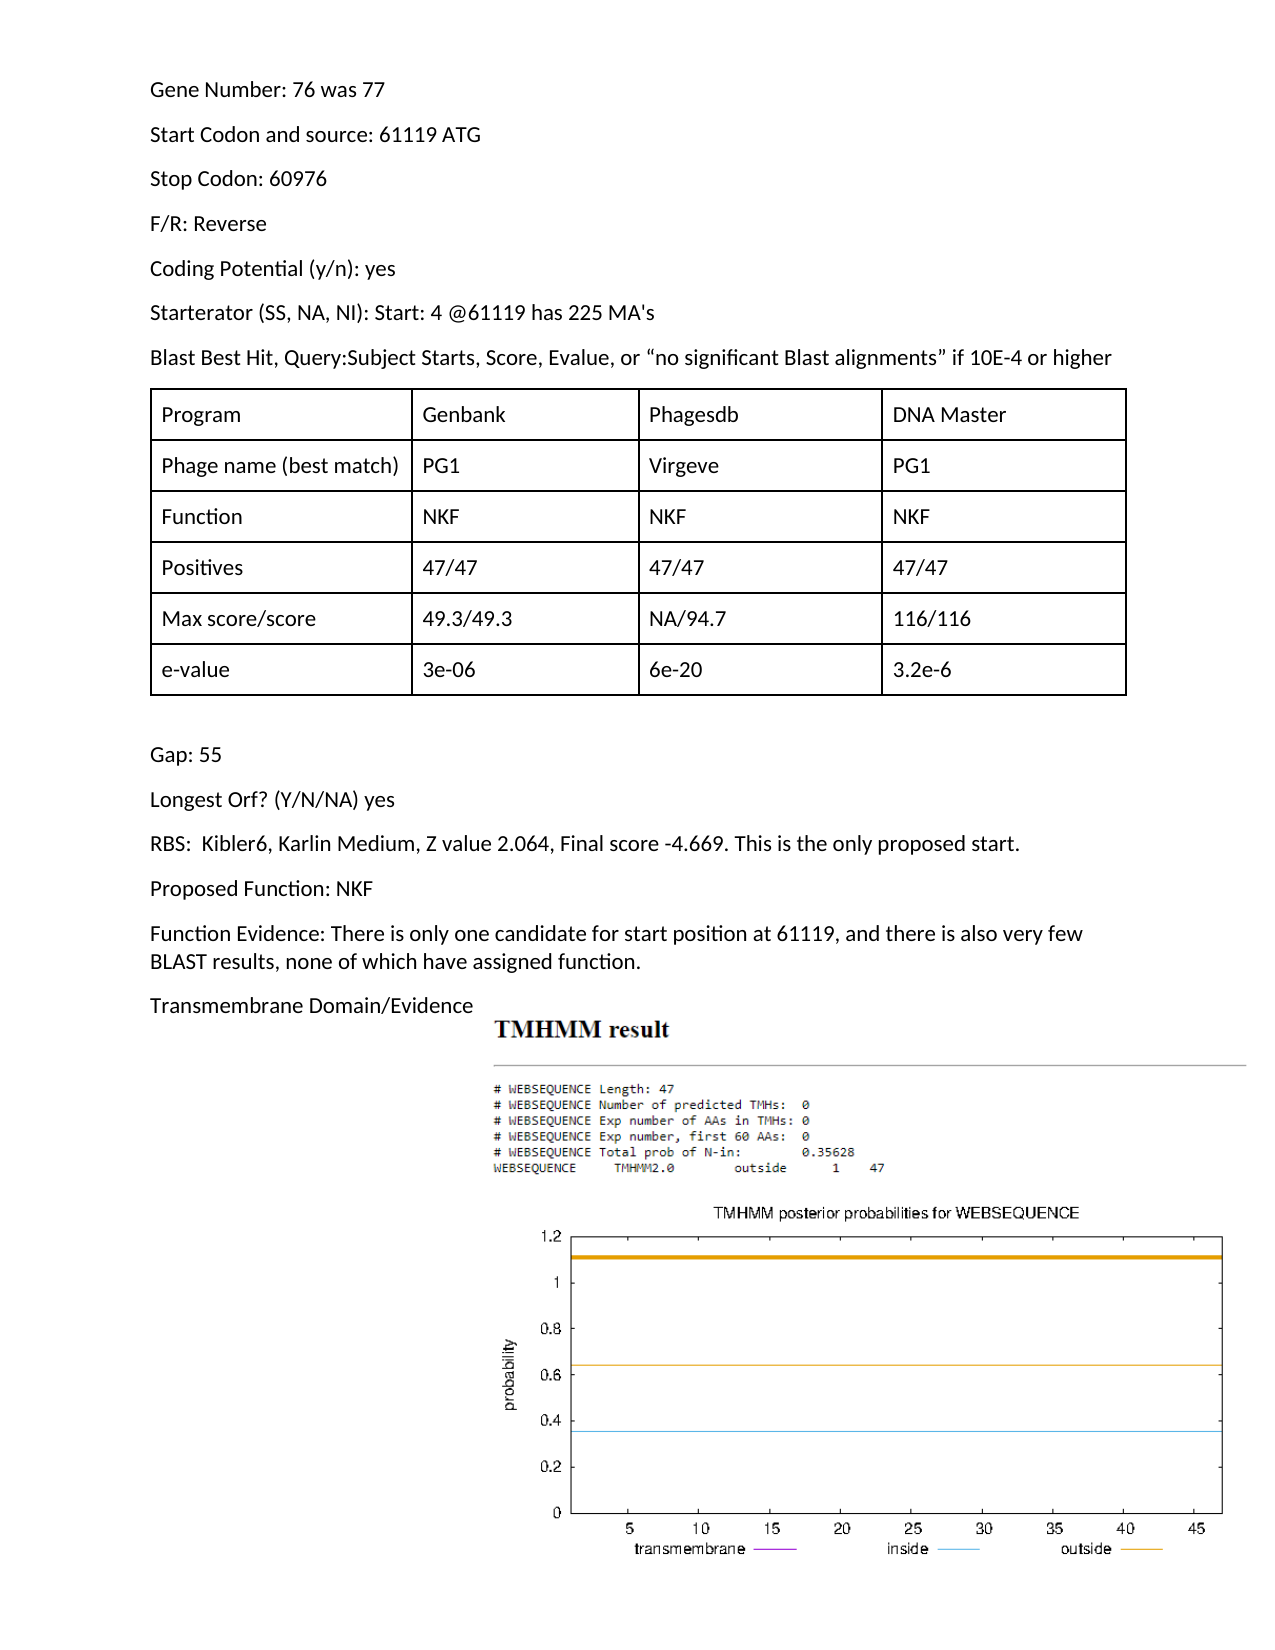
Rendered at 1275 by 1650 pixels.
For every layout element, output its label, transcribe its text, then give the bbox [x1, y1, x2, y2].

text Function Evidence: There is only one candidate for start position at 61119, and there is also very few BLAST results, none of which have assigned function. [150, 919, 1125, 975]
picture [479, 1008, 1247, 1573]
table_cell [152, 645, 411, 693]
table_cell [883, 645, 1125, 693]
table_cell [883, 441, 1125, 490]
text Gap: 55 [150, 740, 1125, 768]
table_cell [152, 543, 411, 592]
text Coding Potential (y/n): yes [150, 254, 1125, 282]
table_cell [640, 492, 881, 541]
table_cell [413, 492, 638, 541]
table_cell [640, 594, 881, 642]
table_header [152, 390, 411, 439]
text Starterator (SS, NA, NI): Start: 4 @61119 has 225 MA's [150, 298, 1125, 326]
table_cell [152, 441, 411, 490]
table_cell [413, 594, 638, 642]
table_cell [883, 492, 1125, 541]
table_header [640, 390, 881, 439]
text Gene Number: 76 was 77 [150, 75, 1125, 103]
text Stop Codon: 60976 [150, 164, 1125, 192]
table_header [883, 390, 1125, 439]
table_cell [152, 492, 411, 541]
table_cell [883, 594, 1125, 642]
text Start Codon and source: 61119 ATG [150, 120, 1125, 148]
text Blast Best Hit, Query:Subject Starts, Score, Evalue, or “no significant Blast alignments” if 10E-4 or higher [150, 343, 1125, 371]
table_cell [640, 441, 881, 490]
text Transmembrane Domain/Evidence [150, 992, 1125, 1020]
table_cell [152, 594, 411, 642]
text Longest Orf? (Y/N/NA) yes [150, 785, 1125, 813]
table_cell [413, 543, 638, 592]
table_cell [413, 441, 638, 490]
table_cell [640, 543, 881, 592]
text Proposed Function: NKF [150, 874, 1125, 902]
text RBS: Kibler6, Karlin Medium, Z value 2.064, Final score -4.669. This is the only proposed start. [150, 829, 1125, 858]
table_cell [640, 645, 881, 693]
text F/R: Reverse [150, 209, 1125, 237]
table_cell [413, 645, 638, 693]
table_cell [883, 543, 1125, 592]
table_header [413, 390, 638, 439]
